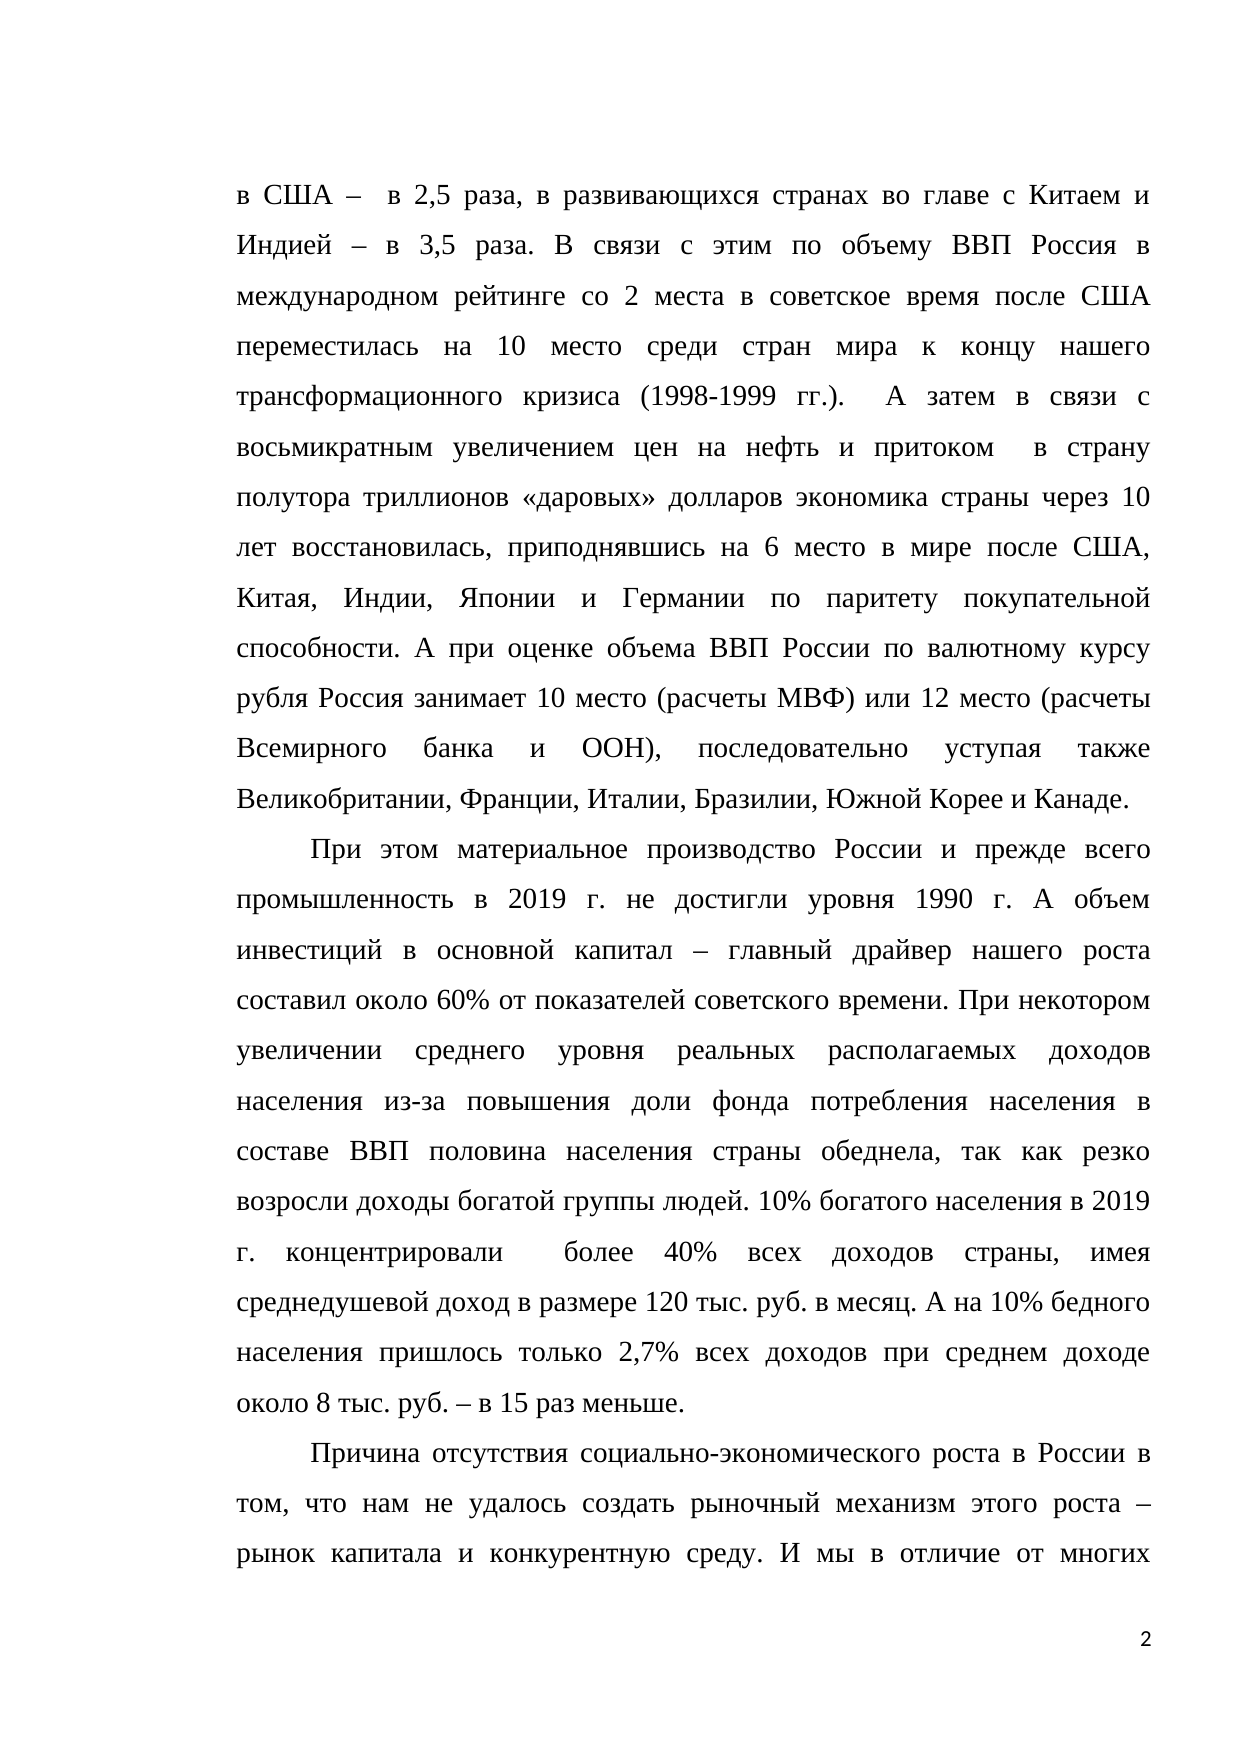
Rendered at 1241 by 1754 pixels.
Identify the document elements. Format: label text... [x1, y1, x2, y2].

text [236, 1435, 1152, 1569]
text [236, 177, 1152, 814]
text При этом материальное производство России и прежде всего промышленность в 2019 г. не достигли уровня 1990 г. А объем инвестиций в основной капитал – главный драйвер нашего роста составил около 60% от показателей советского времени. При некотором увеличении среднего уровня реальных располагаемых доходов населения из-за повышения доли фонда потребления населения в составе ВВП половина населения страны обеднела, так как резко возросли доходы богатой группы людей. 10% богатого населения в 2019 г. концентрировали более 40% всех доходов страны, имея среднедушевой доход в размере 120 тыс. руб. в месяц. А на 10% бедного населения пришлось только 2,7% всех доходов при среднем доходе около 8 тыс. руб. – в 15 раз меньше. [236, 831, 1152, 1418]
